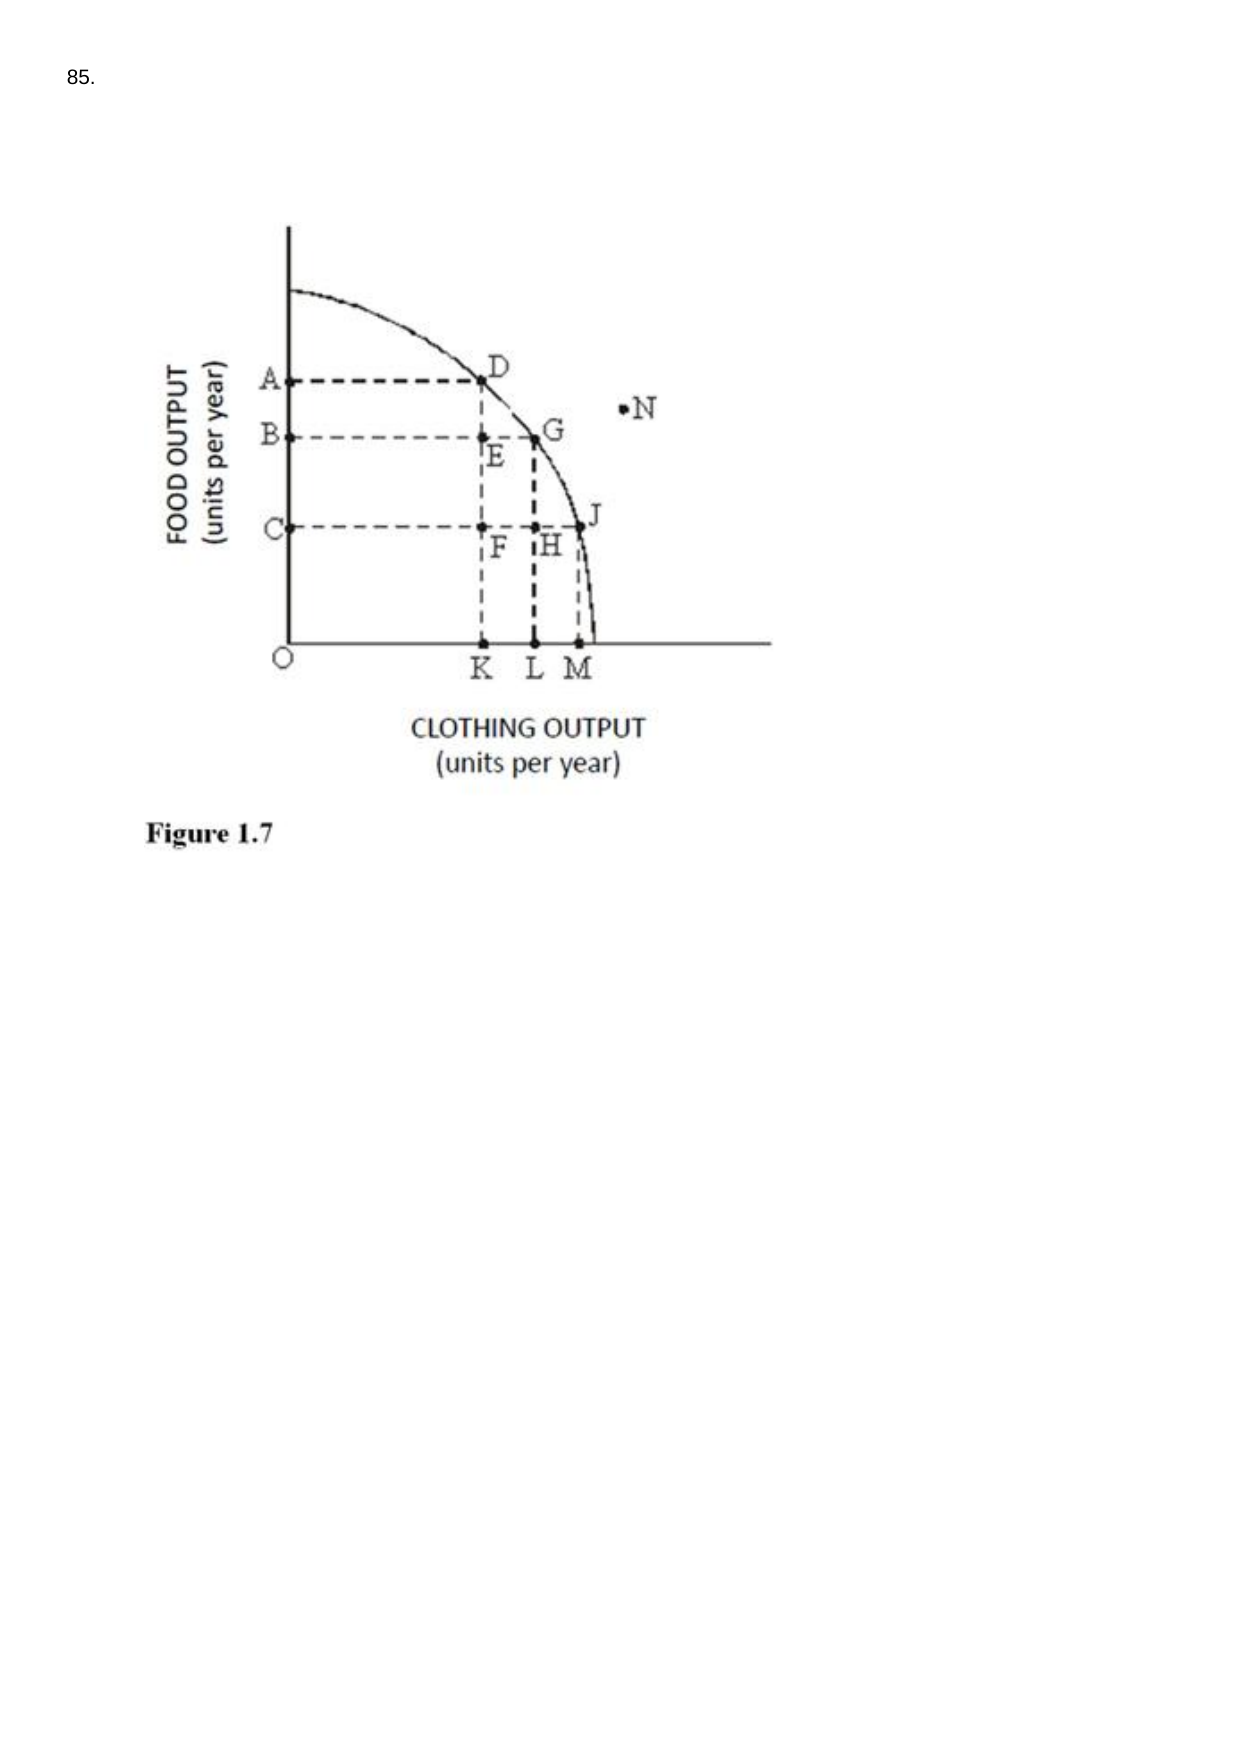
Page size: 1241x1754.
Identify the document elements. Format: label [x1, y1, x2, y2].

picture [144, 222, 775, 853]
